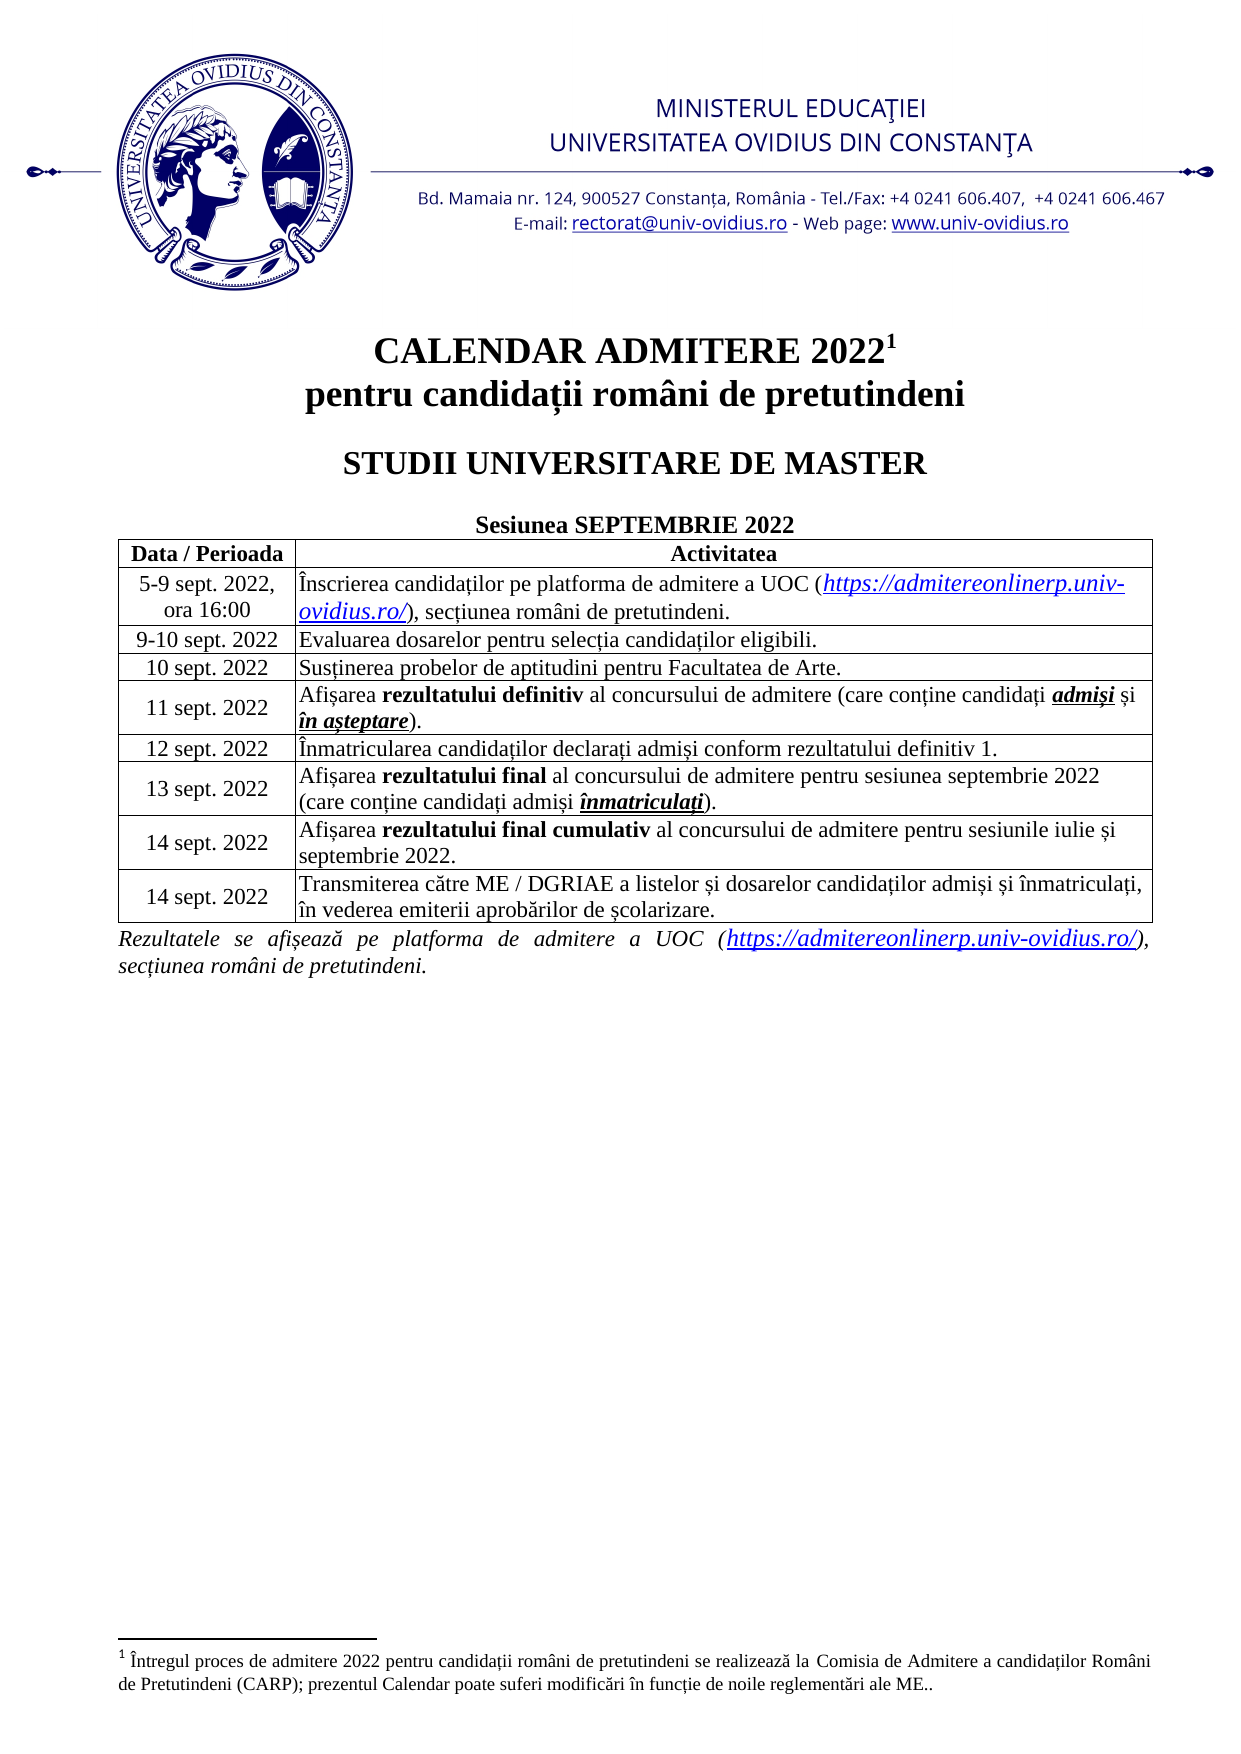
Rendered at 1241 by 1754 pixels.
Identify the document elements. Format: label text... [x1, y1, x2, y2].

table_cell Afișarea rezultatului final cumulativ al concursului de admitere pentru sesiunile iulie și septembrie 2022. [296, 816, 1152, 868]
table_cell 11 sept. 2022 [119, 681, 295, 734]
table_cell Susținerea probelor de aptitudini pentru Facultatea de Arte. [296, 654, 1152, 680]
table_cell Transmiterea către ME / DGRIAE a listelor și dosarelor candidaților admiși și înmatriculați, în vederea emiterii aprobărilor de școlarizare. [296, 870, 1152, 922]
text CALENDAR ADMITERE 2022 [118, 329, 1152, 371]
table_cell Afișarea rezultatului final al concursului de admitere pentru sesiunea septembrie 2022 (care conține candidați admiși înmatriculați). [296, 762, 1152, 815]
table_header Activitatea [296, 540, 1152, 567]
table_cell 14 sept. 2022 [119, 870, 295, 922]
text Sesiunea SEPTEMBRIE 2022 [118, 510, 1152, 539]
picture [3, 14, 1237, 329]
text pentru candidații români de pretutindeni [118, 371, 1152, 414]
table_cell Înscrierea candidaților pe platforma de admitere a UOC (https://admitereonlinerp.univ-ovidius.ro/), secțiunea români de pretutindeni. [296, 568, 1152, 625]
table_cell Afișarea rezultatului definitiv al concursului de admitere (care conține candidați admiși și în așteptare). [296, 681, 1152, 734]
text Rezultatele se afișează pe platforma de admitere a UOC (https://admitereonlinerp.univ-ovidius.ro/), secțiunea români de pretutindeni. [118, 923, 1152, 978]
table_cell Evaluarea dosarelor pentru selecția candidaților eligibili. [296, 626, 1152, 652]
table_cell 10 sept. 2022 [119, 654, 295, 680]
table_cell 13 sept. 2022 [119, 762, 295, 815]
table_cell 5-9 sept. 2022, ora 16:00 [119, 568, 295, 625]
text STUDII UNIVERSITARE DE MASTER [118, 443, 1152, 482]
table_cell 12 sept. 2022 [119, 735, 295, 761]
table_cell 14 sept. 2022 [119, 816, 295, 868]
table_cell Înmatricularea candidaților declarați admiși conform rezultatului definitiv 1. [296, 735, 1152, 761]
table_cell 9-10 sept. 2022 [119, 626, 295, 652]
table_header Data / Perioada [119, 540, 295, 567]
